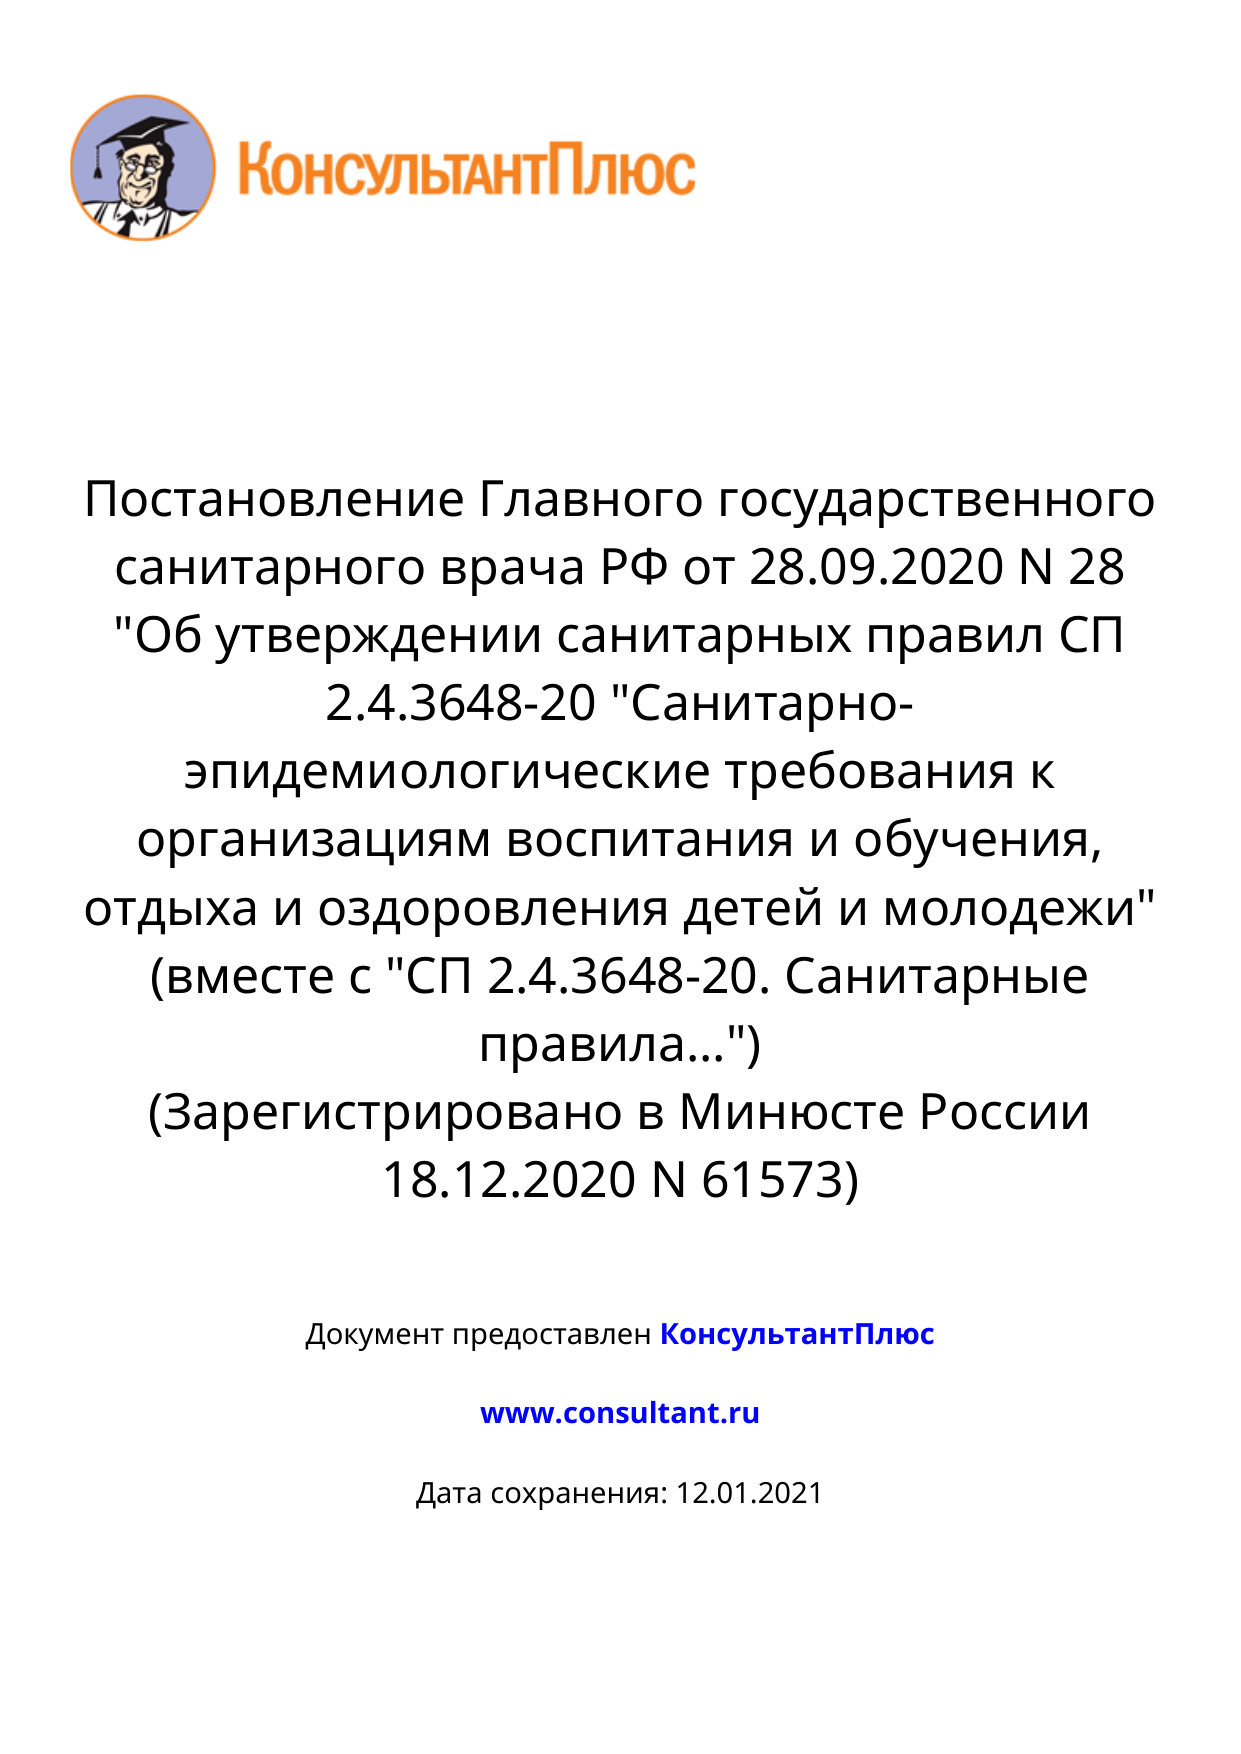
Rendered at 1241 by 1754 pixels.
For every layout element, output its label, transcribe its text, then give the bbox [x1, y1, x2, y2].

table_cell Документ предоставлен КонсультантПлюс www.consultant.ru Дата сохранения: 12.01.2021 [62, 1272, 1178, 1587]
table_header [62, 88, 1178, 403]
table_cell Постановление Главного государственного санитарного врача РФ от 28.09.2020 N 28 "Об утверждении санитарных правил СП 2.4.3648-20 "Санитарно-эпидемиологические требования к организациям воспитания и обучения, отдыха и оздоровления детей и молодежи" (вместе с "СП 2.4.3648-20. Санитарные правила...") (Зарегистрировано в Минюсте России 18.12.2020 N 61573) [62, 403, 1178, 1272]
picture [70, 93, 696, 243]
